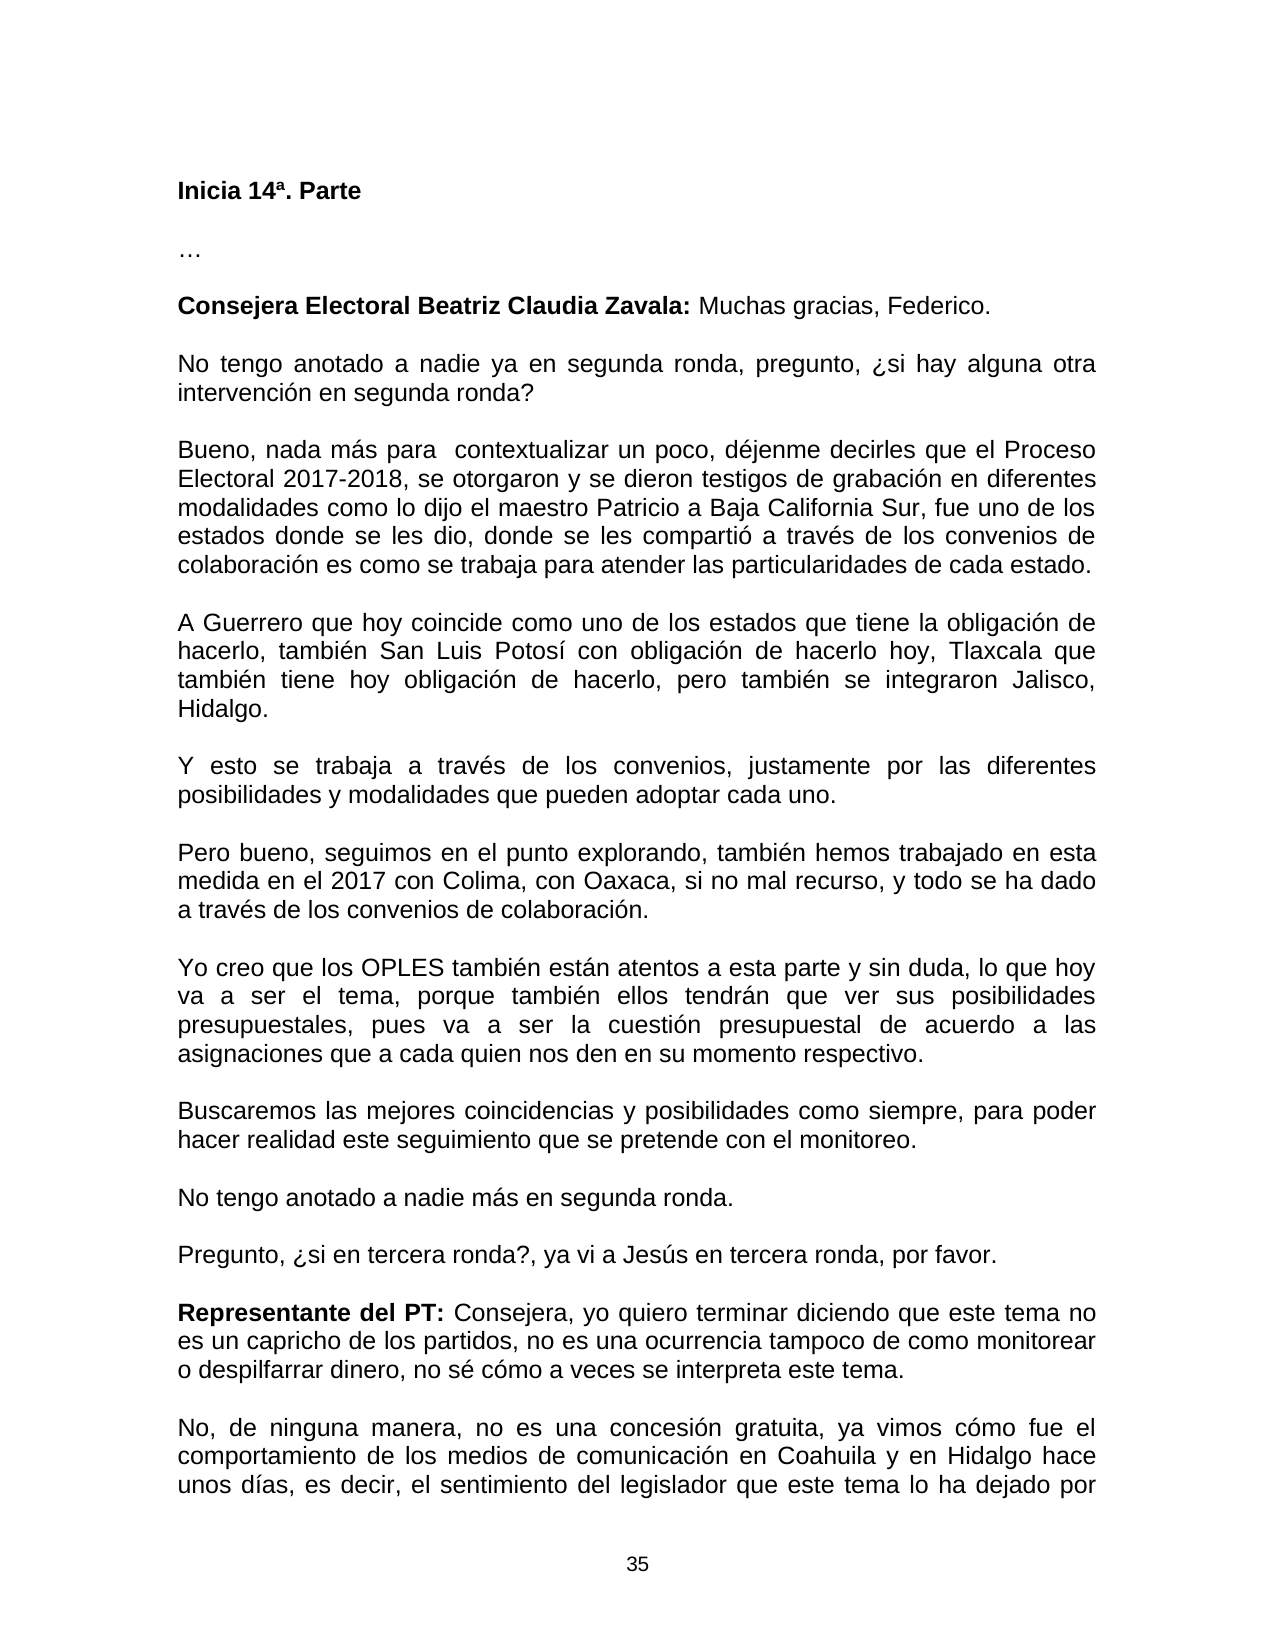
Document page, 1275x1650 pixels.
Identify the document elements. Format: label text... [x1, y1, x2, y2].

text No tengo anotado a nadie más en segunda ronda. [177, 1183, 1098, 1211]
text … [177, 234, 1098, 263]
text Pregunto, ¿si en tercera ronda?, ya vi a Jesús en tercera ronda, por favor. [177, 1240, 1098, 1269]
text Inicia 14ª. Parte [177, 176, 1098, 205]
text Bueno, nada más para contextualizar un poco, déjenme decirles que el Proceso Electoral 2017-2018, se otorgaron y se dieron testigos de grabación en diferentes modalidades como lo dijo el maestro Patricio a Baja California Sur, fue uno de los estados donde se les dio, donde se les compartió a través de los convenios de colaboración es como se trabaja para atender las particularidades de cada estado. [177, 435, 1098, 579]
text Buscaremos las mejores coincidencias y posibilidades como siempre, para poder hacer realidad este seguimiento que se pretende con el monitoreo. [177, 1096, 1098, 1154]
text A Guerrero que hoy coincide como uno de los estados que tiene la obligación de hacerlo, también San Luis Potosí con obligación de hacerlo hoy, Tlaxcala que también tiene hoy obligación de hacerlo, pero también se integraron Jalisco, Hidalgo. [177, 608, 1098, 723]
text Yo creo que los OPLES también están atentos a esta parte y sin duda, lo que hoy va a ser el tema, porque también ellos tendrán que ver sus posibilidades presupuestales, pues va a ser la cuestión presupuestal de acuerdo a las asignaciones que a cada quien nos den en su momento respectivo. [177, 953, 1098, 1068]
text Y esto se trabaja a través de los convenios, justamente por las diferentes posibilidades y modalidades que pueden adoptar cada uno. [177, 751, 1098, 809]
text No tengo anotado a nadie ya en segunda ronda, pregunto, ¿si hay alguna otra intervención en segunda ronda? [177, 349, 1098, 406]
text Pero bueno, seguimos en el punto explorando, también hemos trabajado en esta medida en el 2017 con Colima, con Oaxaca, si no mal recurso, y todo se ha dado a través de los convenios de colaboración. [177, 838, 1098, 924]
text Representante del PT: Consejera, yo quiero terminar diciendo que este tema no es un capricho de los partidos, no es una ocurrencia tampoco de como monitorear o despilfarrar dinero, no sé cómo a veces se interpreta este tema. [177, 1298, 1098, 1384]
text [177, 1413, 1098, 1499]
text Consejera Electoral Beatriz Claudia Zavala: Muchas gracias, Federico. [177, 291, 1098, 320]
